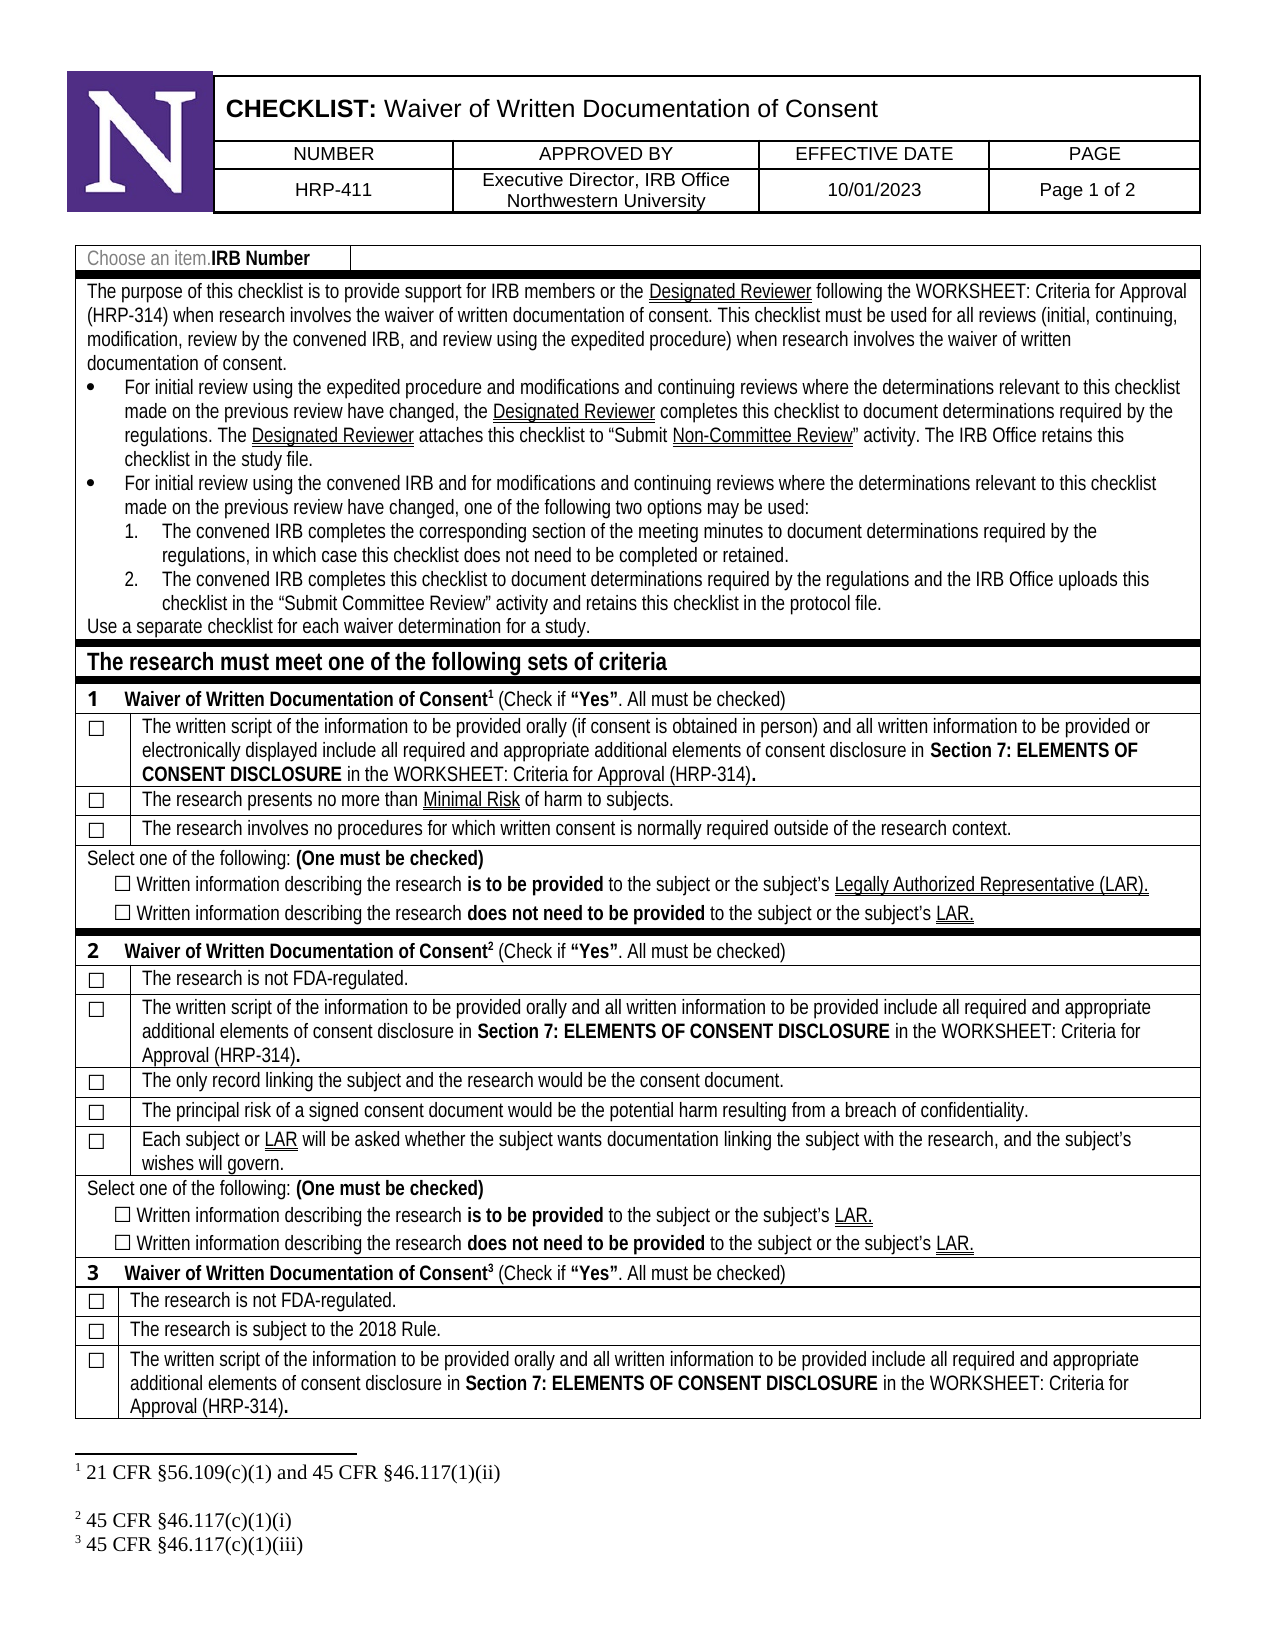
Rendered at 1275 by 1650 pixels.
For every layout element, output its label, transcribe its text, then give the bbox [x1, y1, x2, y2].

table_cell Each subject or LAR will be asked whether the subject wants documentation linking the subject with the research, and the subject’s wishes will govern. [131, 1127, 1200, 1175]
table_cell [76, 714, 130, 786]
table_cell The written script of the information to be provided orally and all written information to be provided include all required and appropriate additional elements of consent disclosure in Section 7: ELEMENTS OF CONSENT DISCLOSURE in the WORKSHEET: Criteria for Approval (HRP-314). [131, 995, 1200, 1067]
table_cell [76, 1127, 130, 1175]
table_cell [76, 1068, 130, 1097]
table_header [351, 246, 1200, 270]
table_cell [76, 966, 130, 994]
table_cell [76, 929, 1200, 935]
table_cell [76, 787, 130, 815]
table_cell [76, 816, 130, 844]
table_cell The written script of the information to be provided orally and all written information to be provided include all required and appropriate additional elements of consent disclosure in Section 7: ELEMENTS OF CONSENT DISCLOSURE in the WORKSHEET: Criteria for Approval (HRP-314). [119, 1346, 1200, 1418]
table_cell Select one of the following: (One must be checked) Written information describing the research is to be provided to the subject or the subject’s Legally Authorized Representative (LAR). Written information describing the research does not need to be provided to the subject or the subject’s LAR. [76, 846, 1200, 928]
table_cell The only record linking the subject and the research would be the consent document. [131, 1068, 1200, 1097]
table_cell Waiver of Written Documentation of Consent (Check if “Yes”. All must be checked) [76, 936, 1200, 965]
table_cell [76, 640, 1200, 646]
table_cell The research is not FDA-regulated. [131, 966, 1200, 994]
table_cell [76, 677, 1200, 683]
table_cell The written script of the information to be provided orally (if consent is obtained in person) and all written information to be provided or electronically displayed include all required and appropriate additional elements of consent disclosure in Section 7: ELEMENTS OF CONSENT DISCLOSURE in the WORKSHEET: Criteria for Approval (HRP-314). [131, 714, 1200, 786]
table_cell The principal risk of a signed consent document would be the potential harm resulting from a breach of confidentiality. [131, 1098, 1200, 1126]
picture [67, 71, 213, 212]
table_cell [76, 1098, 130, 1126]
table_cell [76, 995, 130, 1067]
table_cell Waiver of Written Documentation of Consent (Check if “Yes”. All must be checked) [76, 684, 1200, 713]
table_cell The research must meet one of the following sets of criteria [76, 647, 1200, 676]
table_cell The research involves no procedures for which written consent is normally required outside of the research context. [131, 816, 1200, 844]
table_header IRB Number [76, 246, 350, 270]
table_cell The purpose of this checklist is to provide support for IRB members or the Designated Reviewer following the WORKSHEET: Criteria for Approval (HRP-314) when research involves the waiver of written documentation of consent. This checklist must be used for all reviews (initial, continuing, modification, review by the convened IRB, and review using the expedited procedure) when research involves the waiver of written documentation of consent. For initial review using the expedited procedure and modifications and continuing reviews where the determinations relevant to this checklist made on the previous review have changed, the Designated Reviewer completes this checklist to document determinations required by the regulations. The Designated Reviewer attaches this checklist to “Submit Non-Committee Review” activity. The IRB Office retains this checklist in the study file. For initial review using the convened IRB and for modifications and continuing reviews where the determinations relevant to this checklist made on the previous review have changed, one of the following two options may be used: The convened IRB completes the corresponding section of the meeting minutes to document determinations required by the regulations, in which case this checklist does not need to be completed or retained. The convened IRB completes this checklist to document determinations required by the regulations and the IRB Office uploads this checklist in the “Submit Committee Review” activity and retains this checklist in the protocol file. Use a separate checklist for each waiver determination for a study. [76, 279, 1200, 638]
table_cell The research presents no more than Minimal Risk of harm to subjects. [131, 787, 1200, 815]
table_cell The research is not FDA-regulated. [119, 1288, 1200, 1316]
table_cell Waiver of Written Documentation of Consent (Check if “Yes”. All must be checked) [76, 1258, 1200, 1286]
table_cell The research is subject to the 2018 Rule. [119, 1317, 1200, 1345]
